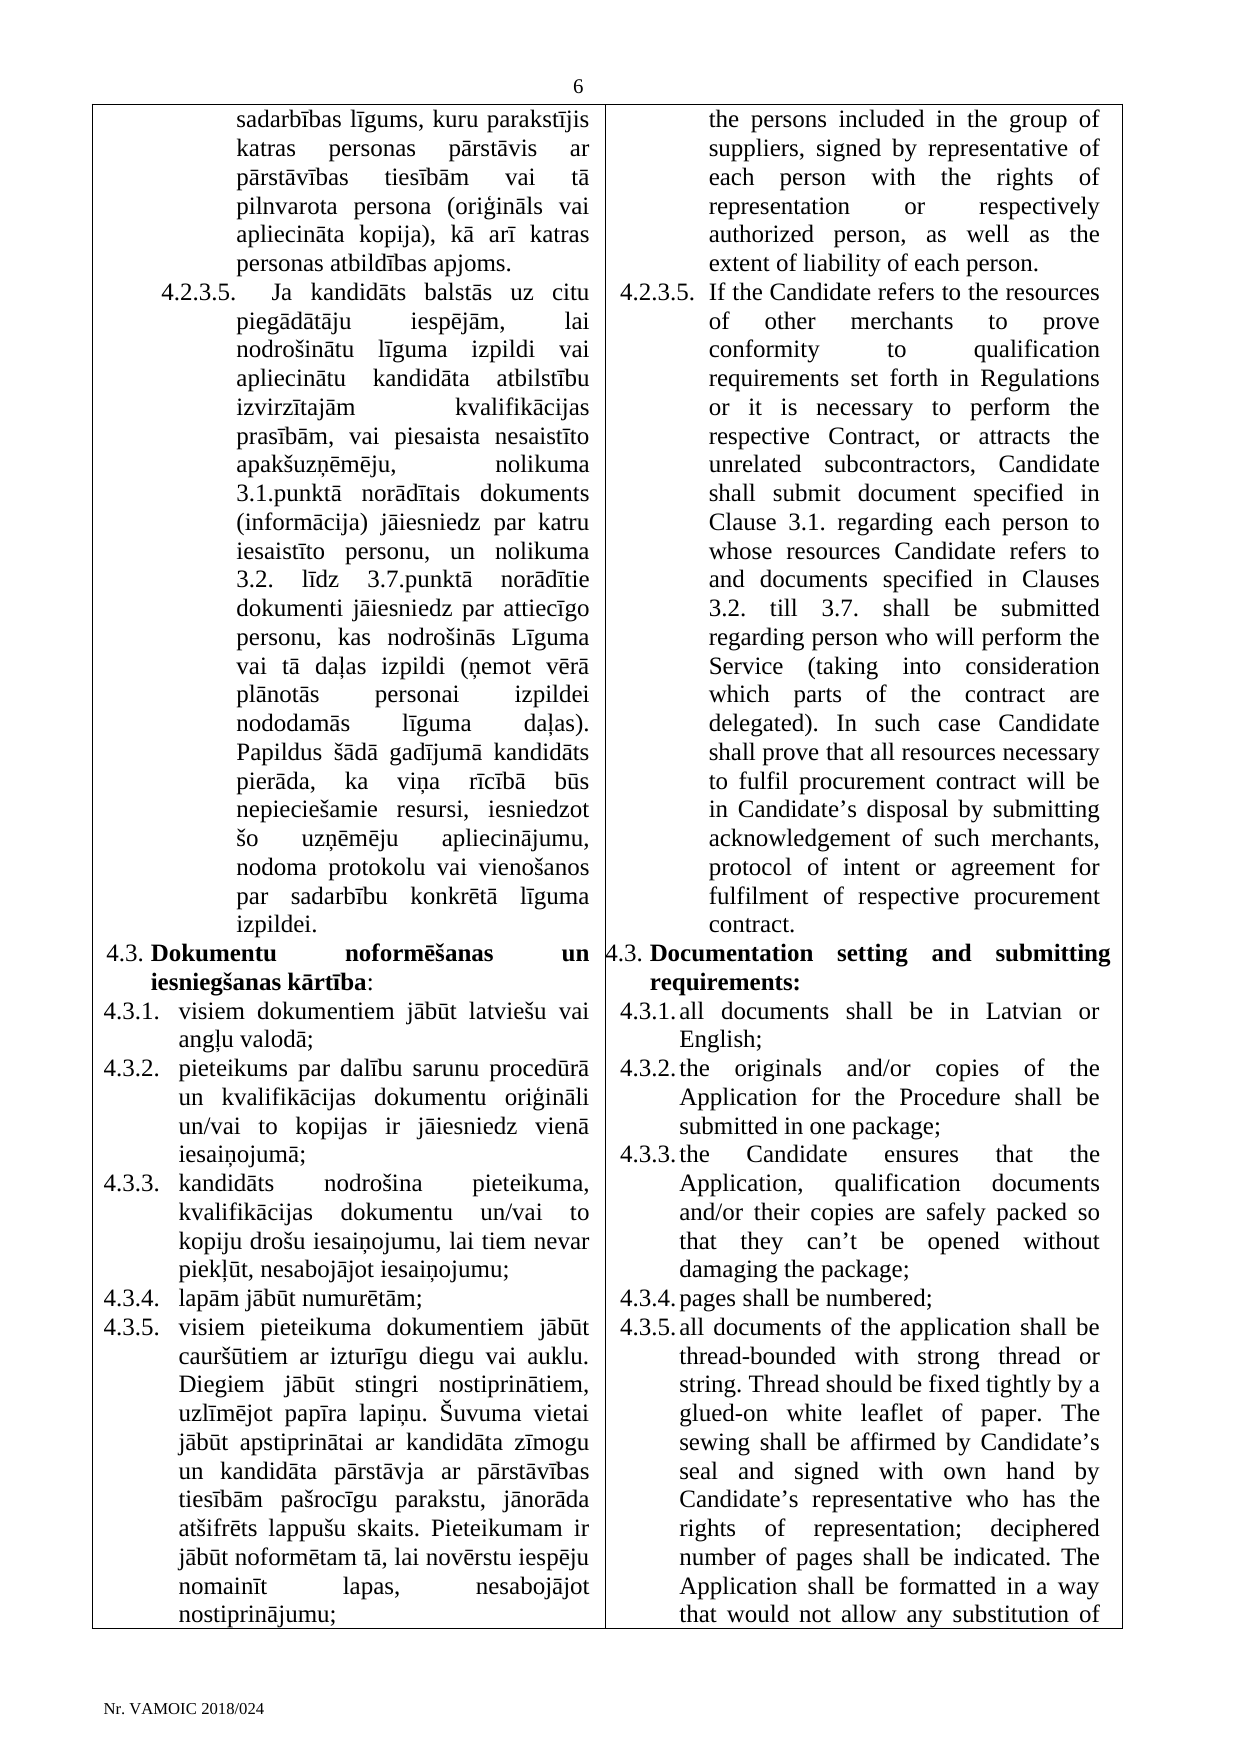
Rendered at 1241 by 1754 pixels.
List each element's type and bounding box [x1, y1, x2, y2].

table_cell [93, 105, 605, 1628]
table_cell [606, 105, 1122, 1628]
